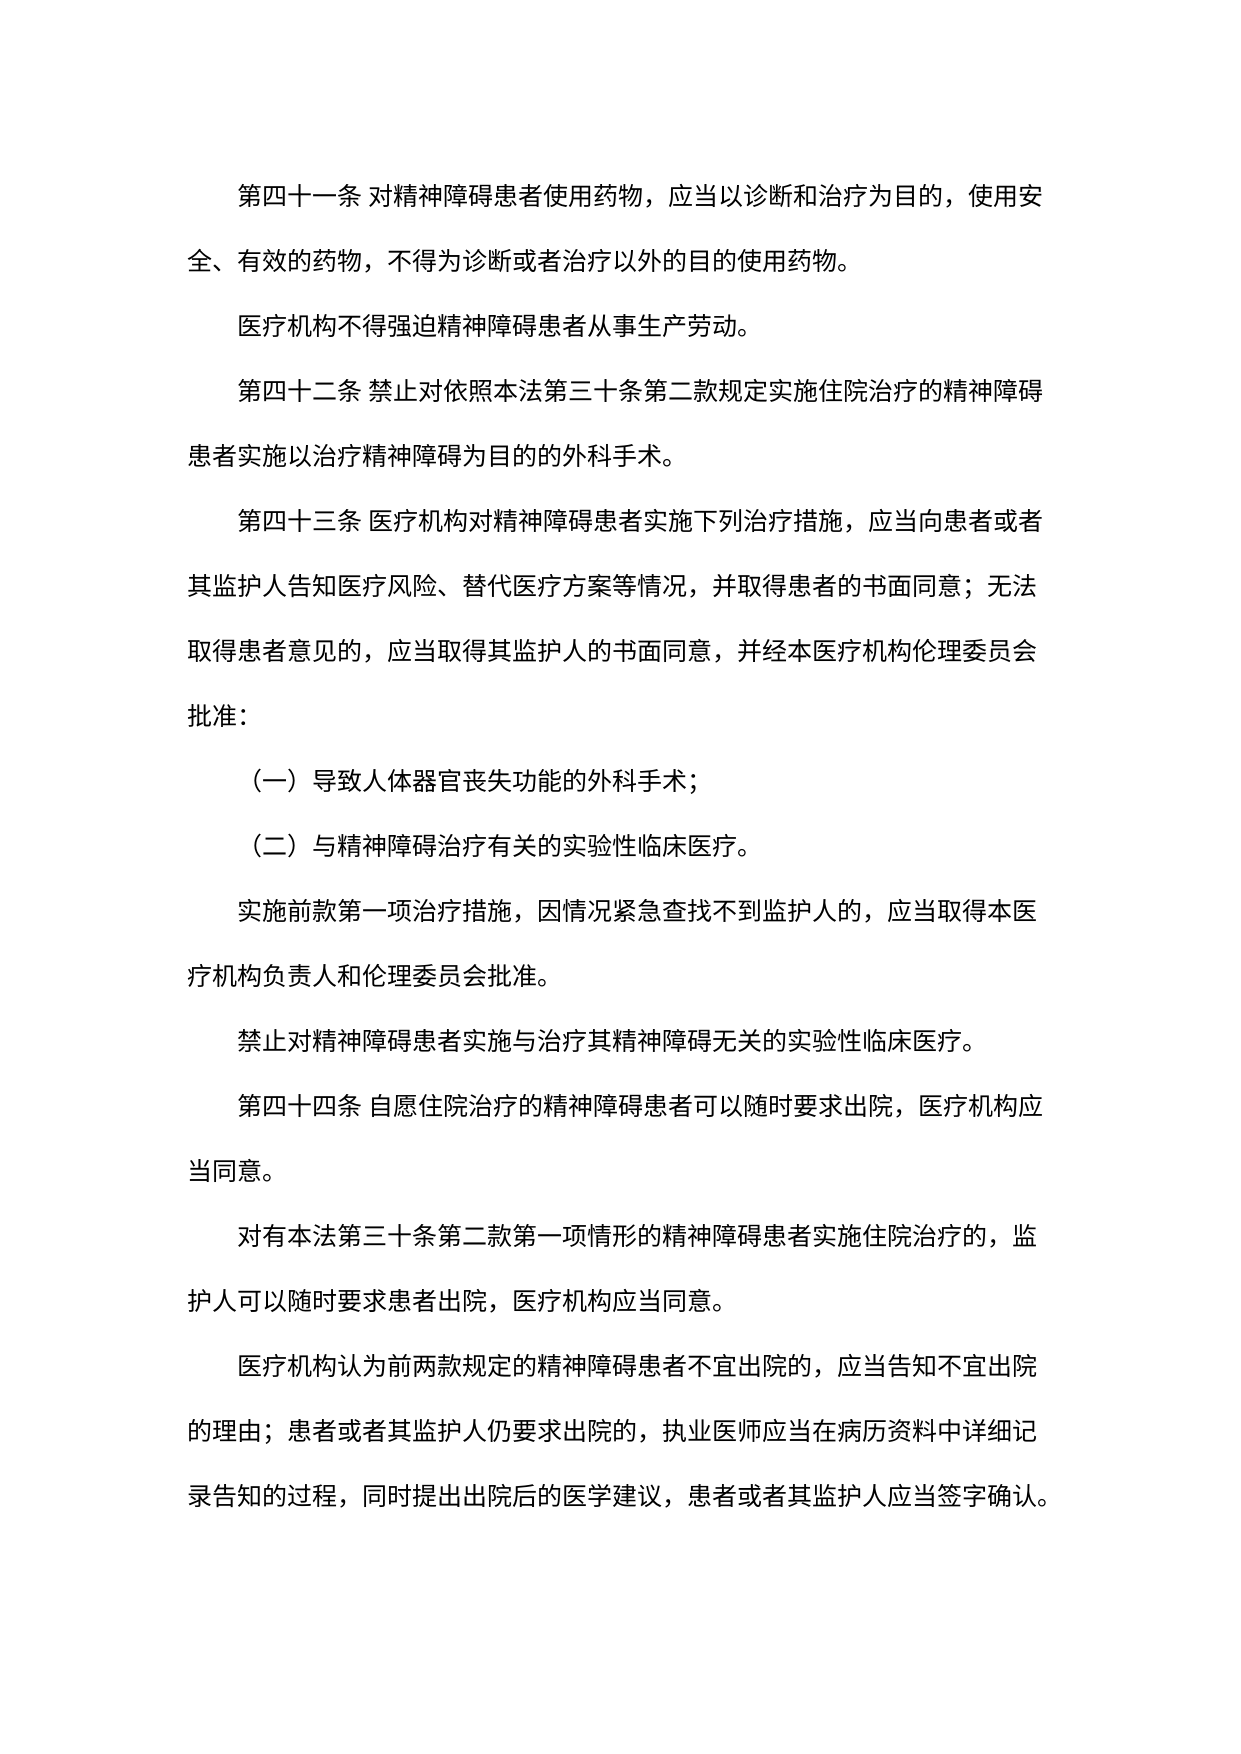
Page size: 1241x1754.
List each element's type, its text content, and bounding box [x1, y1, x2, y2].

text 禁止对精神障碍患者实施与治疗其精神障碍无关的实验性临床医疗。 [187, 1007, 1053, 1072]
text 实施前款第一项治疗措施，因情况紧急查找不到监护人的，应当取得本医疗机构负责人和伦理委员会批准。 [187, 877, 1053, 1007]
text 第四十三条 医疗机构对精神障碍患者实施下列治疗措施，应当向患者或者其监护人告知医疗风险、替代医疗方案等情况，并取得患者的书面同意；无法取得患者意见的，应当取得其监护人的书面同意，并经本医疗机构伦理委员会批准： [187, 487, 1053, 747]
text 对有本法第三十条第二款第一项情形的精神障碍患者实施住院治疗的，监护人可以随时要求患者出院，医疗机构应当同意。 [187, 1202, 1053, 1332]
text 第四十一条 对精神障碍患者使用药物，应当以诊断和治疗为目的，使用安全、有效的药物，不得为诊断或者治疗以外的目的使用药物。 [187, 162, 1053, 292]
text 第四十二条 禁止对依照本法第三十条第二款规定实施住院治疗的精神障碍患者实施以治疗精神障碍为目的的外科手术。 [187, 357, 1053, 487]
text （一）导致人体器官丧失功能的外科手术； [187, 747, 1053, 812]
text 第四十四条 自愿住院治疗的精神障碍患者可以随时要求出院，医疗机构应当同意。 [187, 1072, 1053, 1202]
text 医疗机构不得强迫精神障碍患者从事生产劳动。 [187, 292, 1053, 357]
text （二）与精神障碍治疗有关的实验性临床医疗。 [187, 812, 1053, 877]
text 医疗机构认为前两款规定的精神障碍患者不宜出院的，应当告知不宜出院的理由；患者或者其监护人仍要求出院的，执业医师应当在病历资料中详细记录告知的过程，同时提出出院后的医学建议，患者或者其监护人应当签字确认。 [187, 1332, 1053, 1527]
